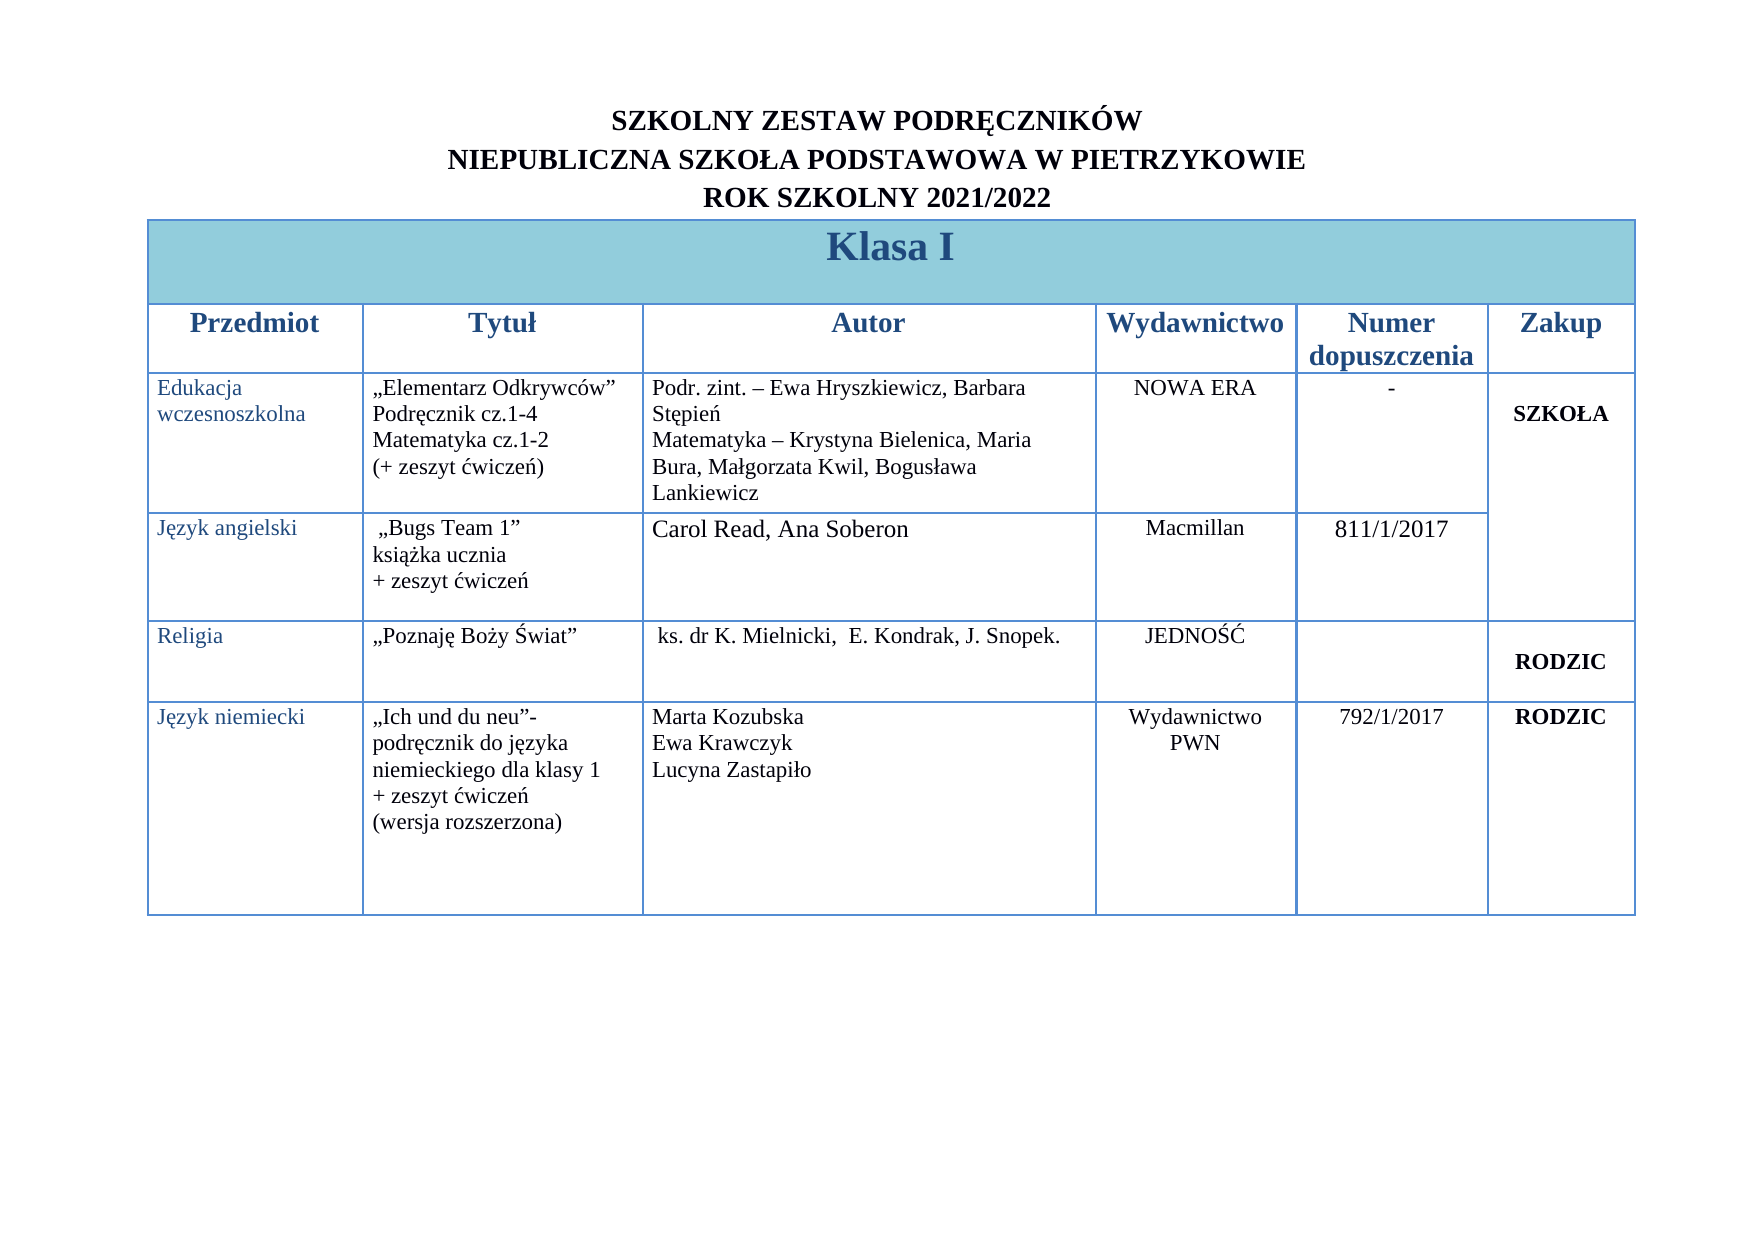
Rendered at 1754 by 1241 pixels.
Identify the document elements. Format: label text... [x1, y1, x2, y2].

table_cell „Elementarz Odkrywców” Podręcznik cz.1-4 Matematyka cz.1-2 (+ zeszyt ćwiczeń) [364, 374, 642, 512]
table_cell Język angielski [149, 514, 362, 620]
table_header Klasa I [149, 221, 1634, 303]
table_cell - [1298, 374, 1487, 512]
table_cell „Ich und du neu”- podręcznik do języka niemieckiego dla klasy 1 + zeszyt ćwiczeń (wersja rozszerzona) [364, 703, 642, 914]
text NIEPUBLICZNA SZKOŁA PODSTAWOWA W PIETRZYKOWIE [148, 142, 1606, 176]
table_cell Zakup [1489, 305, 1634, 372]
table_cell SZKOŁA [1489, 374, 1634, 620]
table_cell Autor [644, 305, 1095, 372]
table_cell RODZIC [1489, 622, 1634, 701]
table_cell 792/1/2017 [1298, 703, 1487, 914]
table_cell RODZIC [1489, 703, 1634, 914]
table_cell JEDNOŚĆ [1097, 622, 1295, 701]
table_cell Edukacja wczesnoszkolna [149, 374, 362, 512]
table_cell Carol Read, Ana Soberon [644, 514, 1095, 620]
table_cell Macmillan [1097, 514, 1295, 620]
table_cell „Poznaję Boży Świat” [364, 622, 642, 701]
table_cell Marta Kozubska Ewa Krawczyk Lucyna Zastapiło [644, 703, 1095, 914]
table_cell Wydawnictwo PWN [1097, 703, 1295, 914]
table_cell 811/1/2017 [1298, 514, 1487, 620]
table_cell Podr. zint. – Ewa Hryszkiewicz, Barbara Stępień Matematyka – Krystyna Bielenica, Maria Bura, Małgorzata Kwil, Bogusława Lankiewicz [644, 374, 1095, 512]
table_cell NOWA ERA [1097, 374, 1295, 512]
table_cell Tytuł [364, 305, 642, 372]
table_cell ks. dr K. Mielnicki, E. Kondrak, J. Snopek. [644, 622, 1095, 701]
text SZKOLNY ZESTAW PODRĘCZNIKÓW [148, 103, 1606, 137]
table_cell Wydawnictwo [1097, 305, 1295, 372]
table_cell „Bugs Team 1” książka ucznia + zeszyt ćwiczeń [364, 514, 642, 620]
table_cell Przedmiot [149, 305, 362, 372]
table_cell Język niemiecki [149, 703, 362, 914]
table_cell Religia [149, 622, 362, 701]
table_cell Numer dopuszczenia [1298, 305, 1487, 372]
table_cell [1298, 622, 1487, 701]
text ROK SZKOLNY 2021/2022 [148, 181, 1606, 214]
